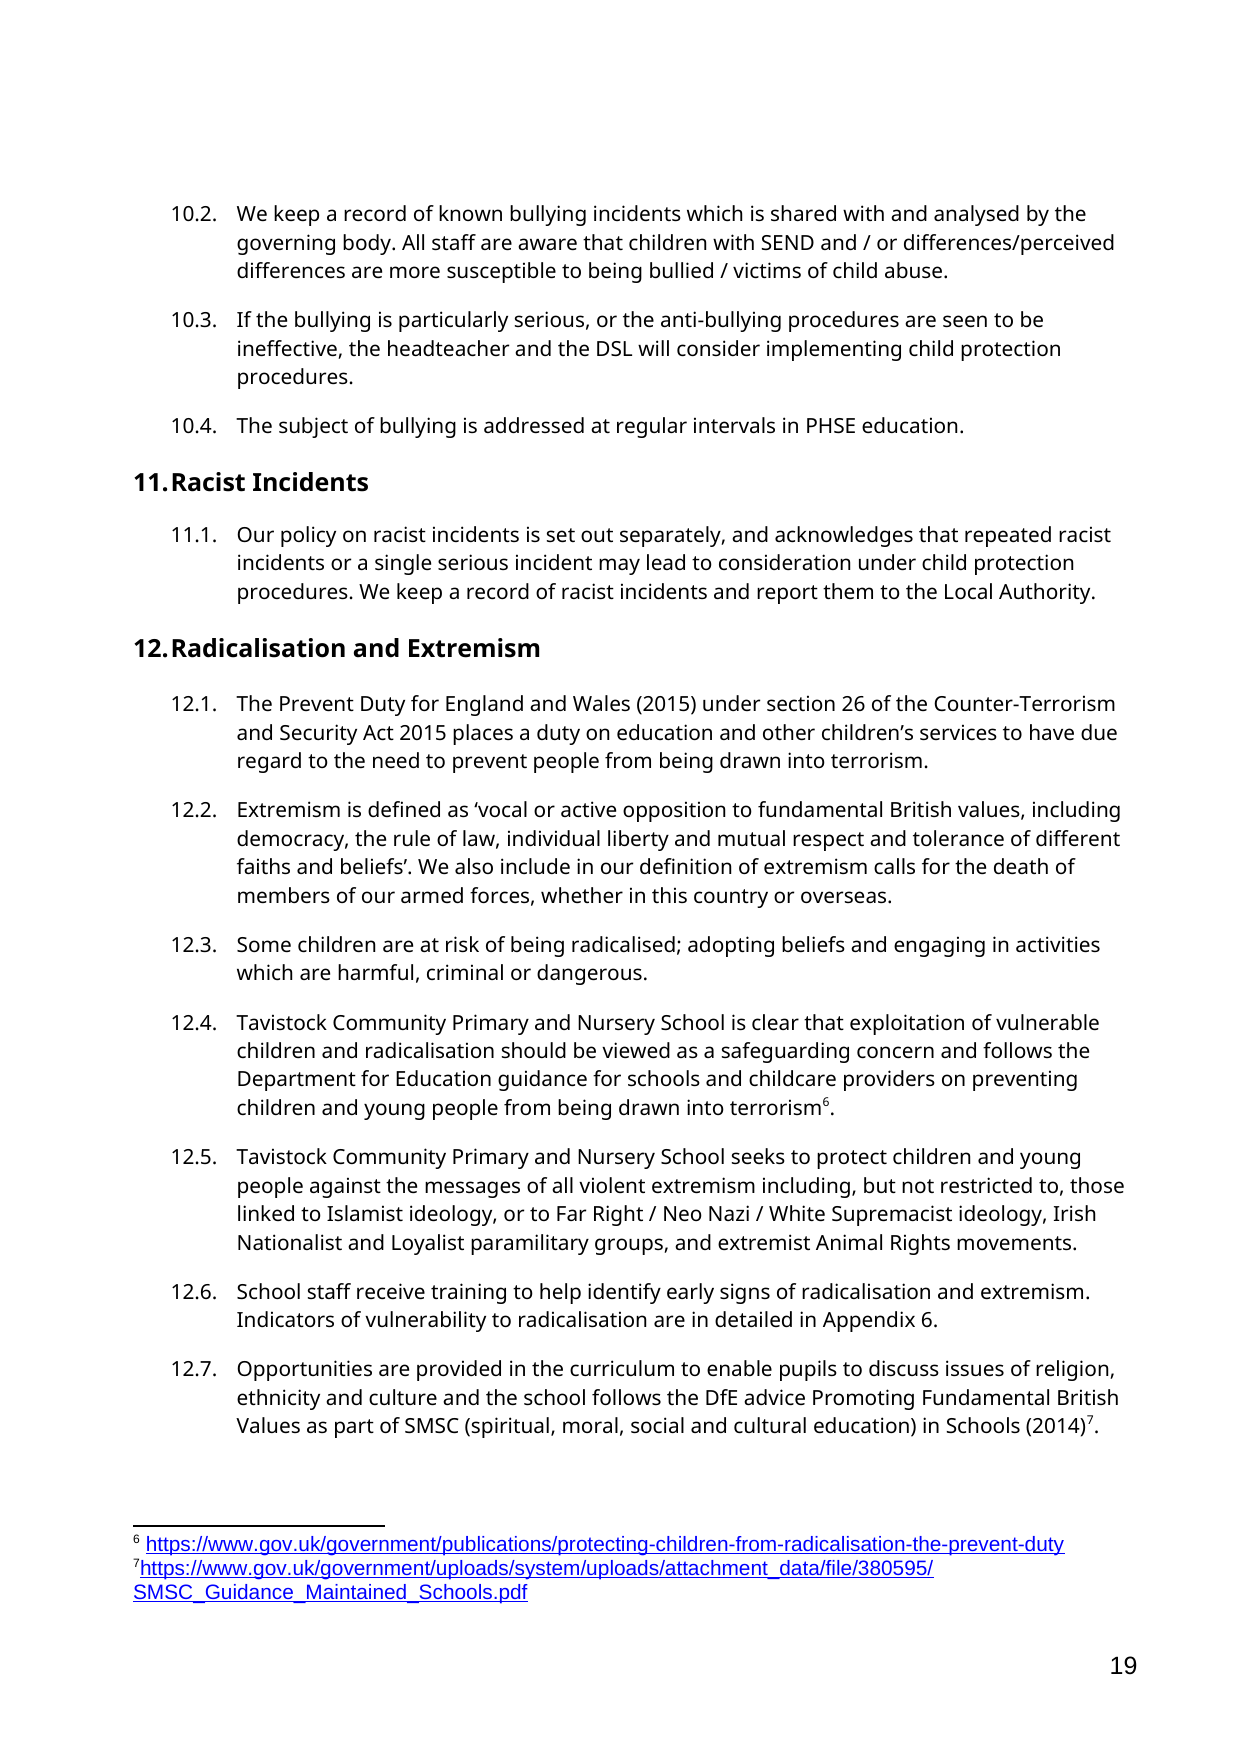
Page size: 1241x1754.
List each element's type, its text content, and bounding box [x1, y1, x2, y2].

subtitle The subject of bullying is addressed at regular intervals in PHSE education. [170, 412, 1137, 440]
subtitle Opportunities are provided in the curriculum to enable pupils to discuss issues of religion, ethnicity and culture and the school follows the DfE advice Promoting Fundamental British Values as part of SMSC (spiritual, moral, social and cultural education) in Schools (2014). [170, 1354, 1137, 1440]
subtitle School staff receive training to help identify early signs of radicalisation and extremism. Indicators of vulnerability to radicalisation are in detailed in Appendix 6. [170, 1277, 1137, 1334]
subtitle Radicalisation and Extremism [133, 630, 1137, 664]
subtitle The Prevent Duty for England and Wales (2015) under section 26 of the Counter-Terrorism and Security Act 2015 places a duty on education and other children’s services to have due regard to the need to prevent people from being drawn into terrorism. [170, 689, 1137, 774]
subtitle Tavistock Community Primary and Nursery School is clear that exploitation of vulnerable children and radicalisation should be viewed as a safeguarding concern and follows the Department for Education guidance for schools and childcare providers on preventing children and young people from being drawn into terrorism. [170, 1008, 1137, 1121]
subtitle Extremism is defined as ‘vocal or active opposition to fundamental British values, including democracy, the rule of law, individual liberty and mutual respect and tolerance of different faiths and beliefs’. We also include in our definition of extremism calls for the death of members of our armed forces, whether in this country or overseas. [170, 795, 1137, 909]
subtitle If the bullying is particularly serious, or the anti-bullying procedures are seen to be ineffective, the headteacher and the DSL will consider implementing child protection procedures. [170, 305, 1137, 391]
subtitle Our policy on racist incidents is set out separately, and acknowledges that repeated racist incidents or a single serious incident may lead to consideration under child protection procedures. We keep a record of racist incidents and report them to the Local Authority. [170, 520, 1137, 605]
subtitle Some children are at risk of being radicalised; adopting beliefs and engaging in activities which are harmful, criminal or dangerous. [170, 930, 1137, 987]
subtitle Racist Incidents [133, 465, 1137, 499]
subtitle Tavistock Community Primary and Nursery School seeks to protect children and young people against the messages of all violent extremism including, but not restricted to, those linked to Islamist ideology, or to Far Right / Neo Nazi / White Supremacist ideology, Irish Nationalist and Loyalist paramilitary groups, and extremist Animal Rights movements. [170, 1142, 1137, 1256]
subtitle We keep a record of known bullying incidents which is shared with and analysed by the governing body. All staff are aware that children with SEND and / or differences/perceived differences are more susceptible to being bullied / victims of child abuse. [170, 199, 1137, 284]
